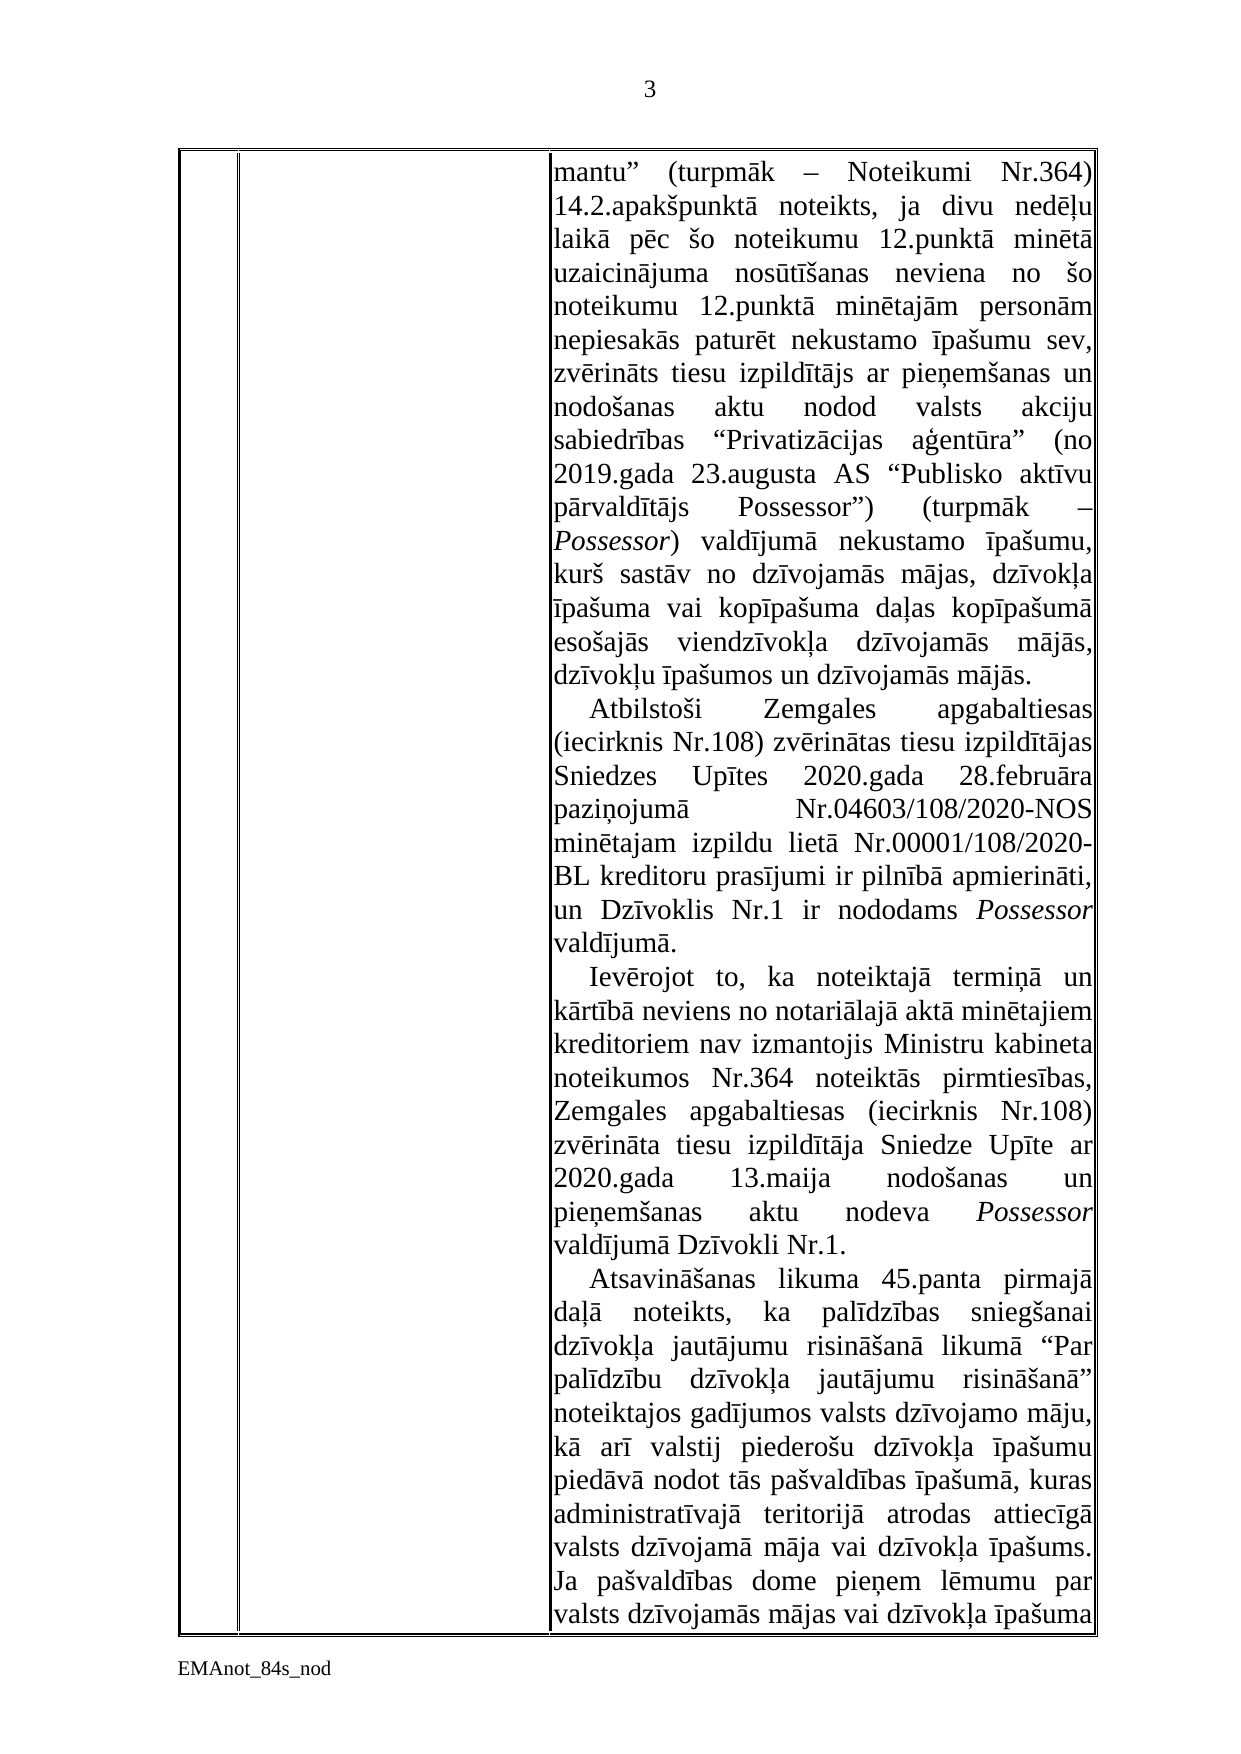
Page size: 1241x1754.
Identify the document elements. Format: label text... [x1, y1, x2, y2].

table_cell 2. [181, 151, 239, 1633]
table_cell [550, 151, 1094, 1633]
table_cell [239, 149, 550, 1633]
